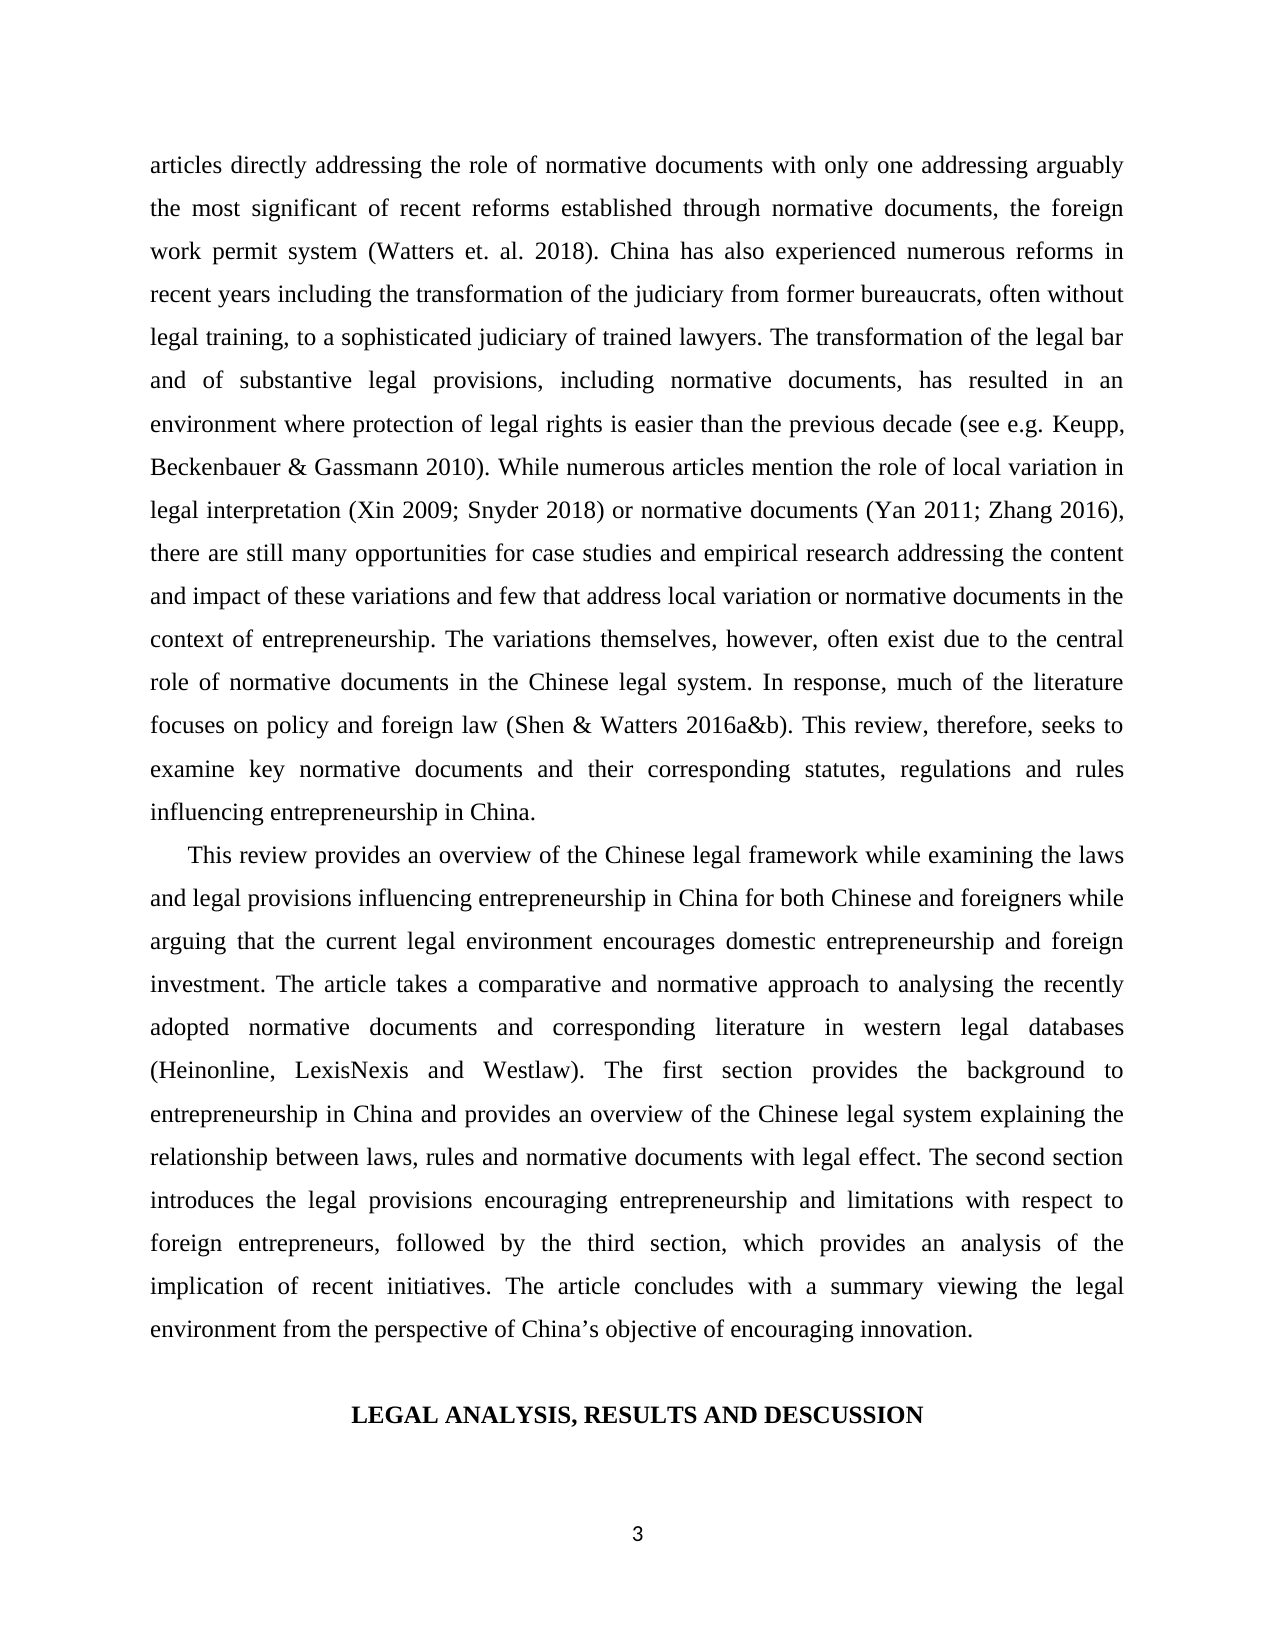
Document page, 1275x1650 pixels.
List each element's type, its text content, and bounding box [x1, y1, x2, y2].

text This review provides an overview of the Chinese legal framework while examining the laws and legal provisions influencing entrepreneurship in China for both Chinese and foreigners while arguing that the current legal environment encourages domestic entrepreneurship and foreign investment. The article takes a comparative and normative approach to analysing the recently adopted normative documents and corresponding literature in western legal databases (Heinonline, LexisNexis and Westlaw). The first section provides the background to entrepreneurship in China and provides an overview of the Chinese legal system explaining the relationship between laws, rules and normative documents with legal effect. The second section introduces the legal provisions encouraging entrepreneurship and limitations with respect to foreign entrepreneurs, followed by the third section, which provides an analysis of the implication of recent initiatives. The article concludes with a summary viewing the legal environment from the perspective of China’s objective of encouraging innovation. [150, 840, 1125, 1343]
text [150, 150, 1125, 826]
text LEGAL ANALYSIS, RESULTS AND DESCUSSION [150, 1401, 1125, 1429]
